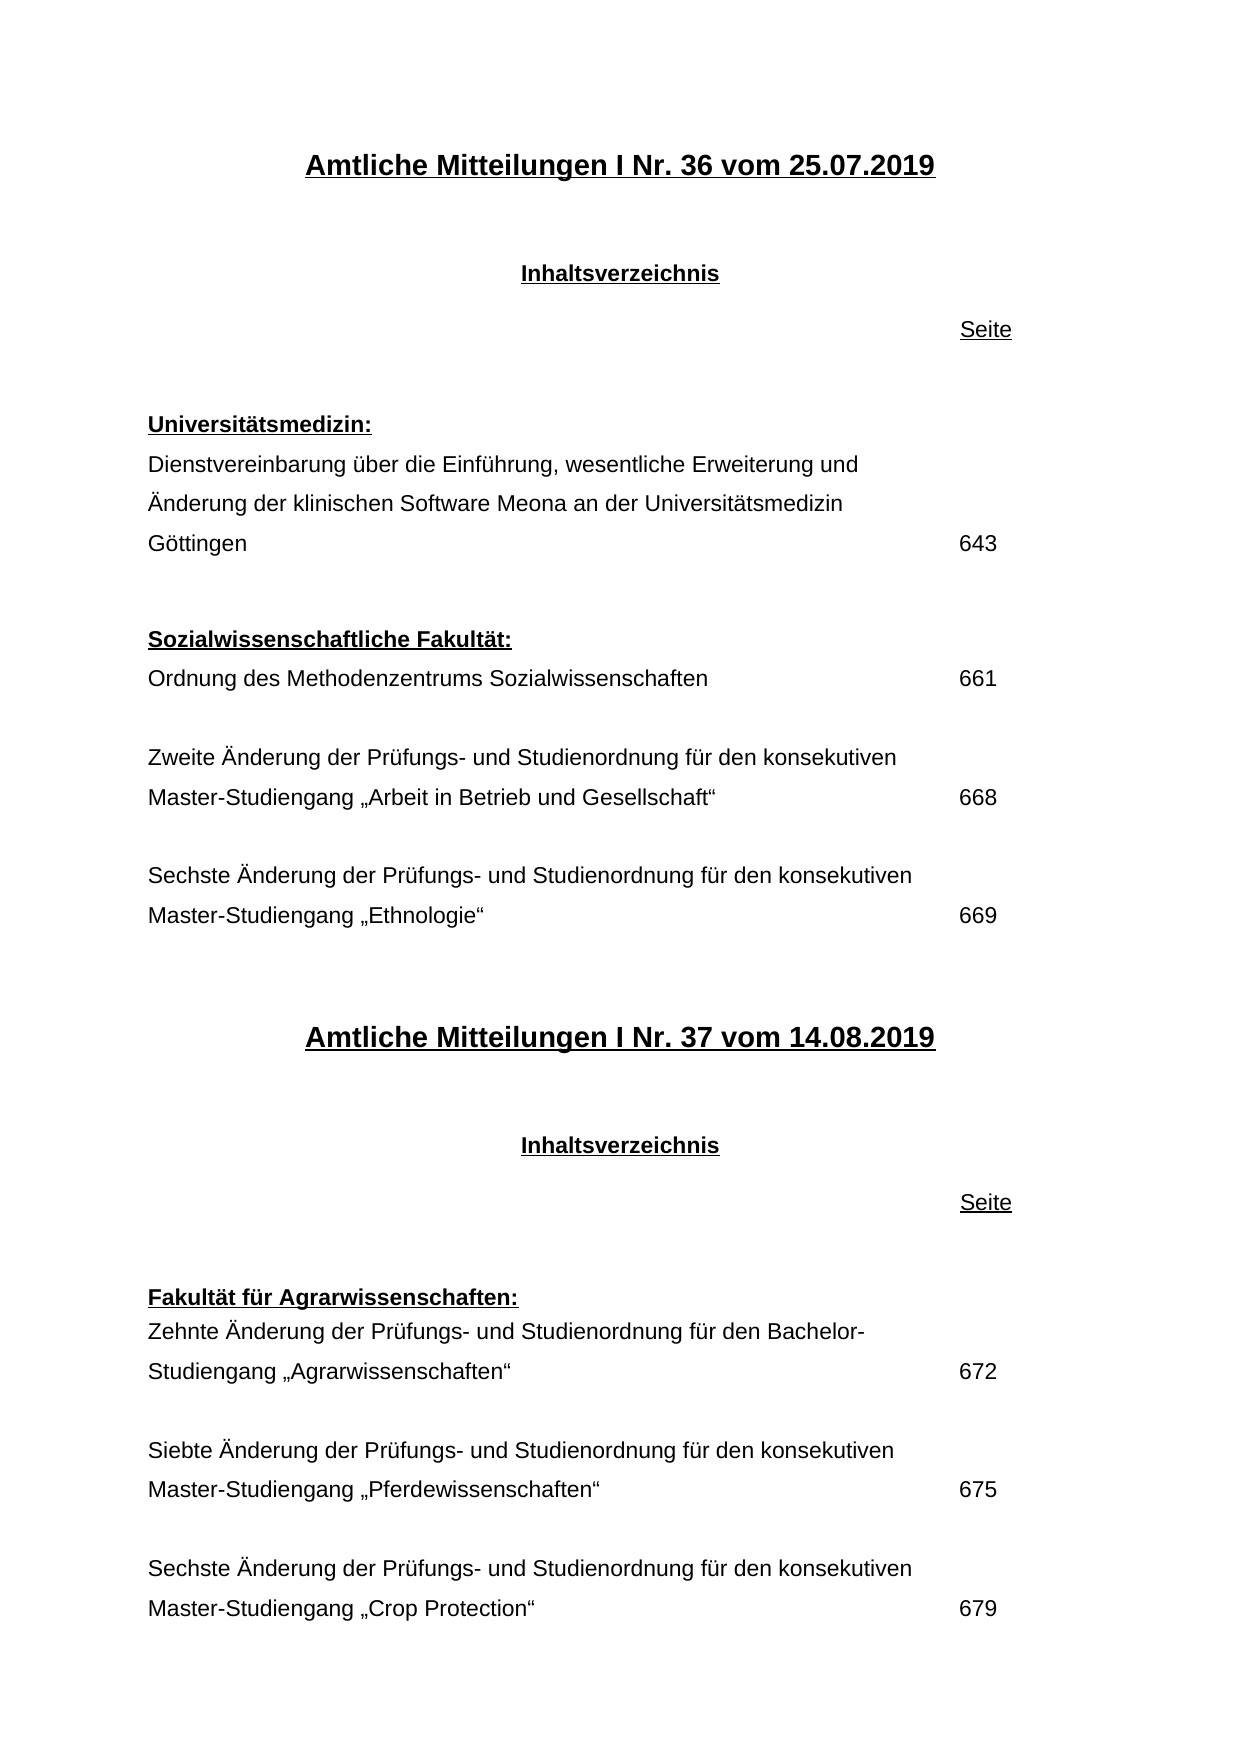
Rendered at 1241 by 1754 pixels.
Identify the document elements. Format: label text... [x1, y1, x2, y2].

text Master-Studiengang „Arbeit in Betrieb und Gesellschaft“ 668 [148, 783, 1093, 810]
text Sechste Änderung der Prüfungs- und Studienordnung für den konsekutiven [148, 1555, 1093, 1582]
text Amtliche Mitteilungen I Nr. 37 vom 14.08.2019 [148, 1020, 1093, 1054]
text Sechste Änderung der Prüfungs- und Studienordnung für den konsekutiven [148, 862, 1093, 889]
text Zehnte Änderung der Prüfungs- und Studienordnung für den Bachelor- [148, 1318, 1093, 1345]
text Studiengang „Agrarwissenschaften“ 672 [148, 1358, 1093, 1384]
text Ordnung des Methodenzentrums Sozialwissenschaften 661 [148, 665, 1093, 691]
text Sozialwissenschaftliche Fakultät: [148, 626, 1093, 652]
text Seite [148, 316, 1093, 342]
text Dienstvereinbarung über die Einführung, wesentliche Erweiterung und [148, 451, 1093, 477]
text Master-Studiengang „Crop Protection“ 679 [148, 1595, 1093, 1621]
text Änderung der klinischen Software Meona an der Universitätsmedizin [148, 490, 1093, 517]
text Master-Studiengang „Pferdewissenschaften“ 675 [148, 1476, 1093, 1503]
text Inhaltsverzeichnis [148, 1132, 1093, 1159]
text Amtliche Mitteilungen I Nr. 36 vom 25.07.2019 [148, 148, 1093, 181]
text Inhaltsverzeichnis [148, 260, 1093, 286]
text Seite [148, 1188, 1093, 1215]
text Master-Studiengang „Ethnologie“ 669 [148, 902, 1093, 928]
text Göttingen 643 [148, 530, 1093, 556]
text Siebte Änderung der Prüfungs- und Studienordnung für den konsekutiven [148, 1437, 1093, 1463]
text Universitätsmedizin: [148, 411, 1093, 438]
text Zweite Änderung der Prüfungs- und Studienordnung für den konsekutiven [148, 744, 1093, 770]
text Fakultät für Agrarwissenschaften: [148, 1284, 1093, 1311]
